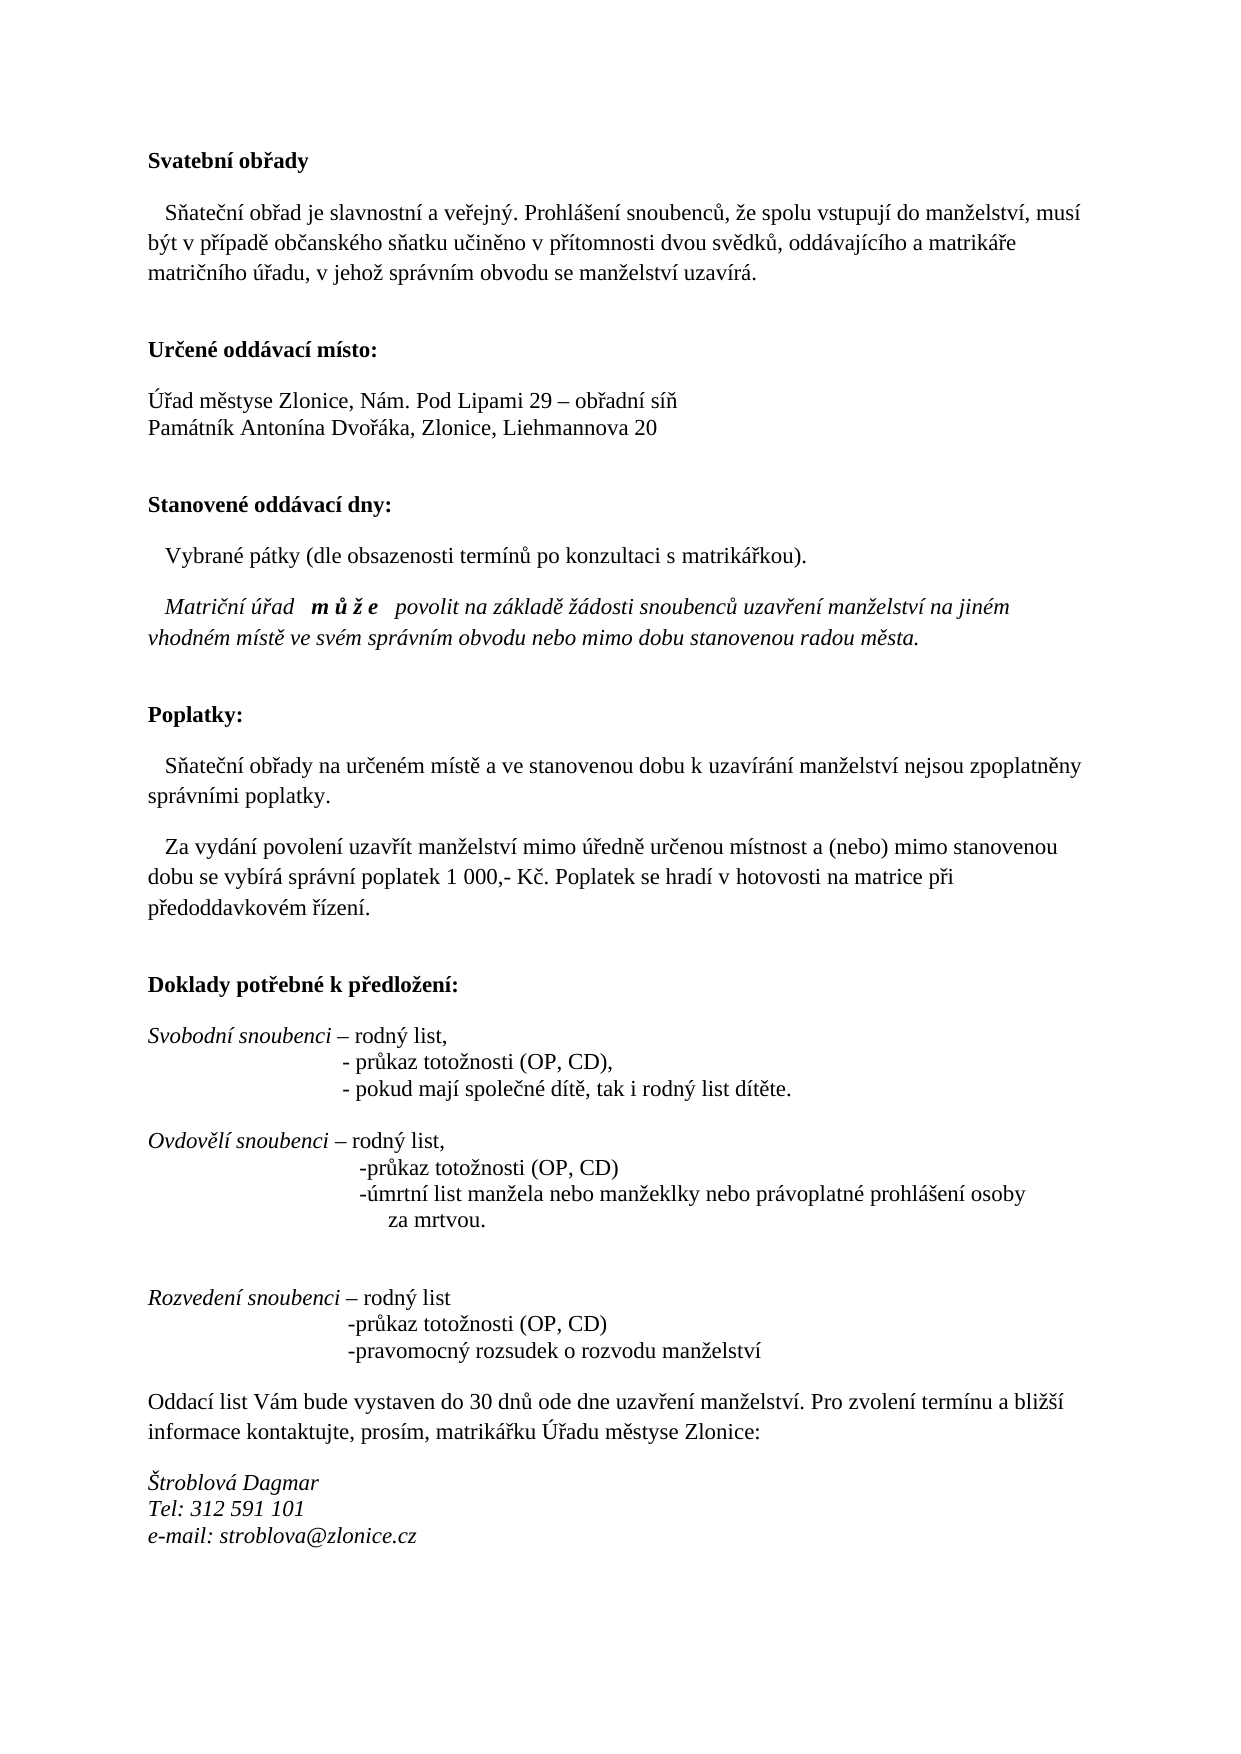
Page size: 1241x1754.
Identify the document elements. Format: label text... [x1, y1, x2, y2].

text Úřad městyse Zlonice, Nám. Pod Lipami 29 – obřadní síň [148, 387, 1093, 414]
text Sňateční obřady na určeném místě a ve stanovenou dobu k uzavírání manželství nejsou zpoplatněny správními poplatky. [148, 752, 1093, 808]
text Tel: 312 591 101 [148, 1495, 1093, 1522]
text - pokud mají společné dítě, tak i rodný list dítěte. [148, 1075, 1093, 1101]
text Svobodní snoubenci – rodný list, [148, 1022, 1093, 1048]
text Štroblová Dagmar [148, 1469, 1093, 1495]
text Sňateční obřad je slavnostní a veřejný. Prohlášení snoubenců, že spolu vstupují do manželství, musí být v případě občanského sňatku učiněno v přítomnosti dvou svědků, oddávajícího a matrikáře matričního úřadu, v jehož správním obvodu se manželství uzavírá. [148, 199, 1093, 285]
text Matriční úřad m ů ž e povolit na základě žádosti snoubenců uzavření manželství na jiném vhodném místě ve svém správním obvodu nebo mimo dobu stanovenou radou města. [148, 593, 1093, 650]
text Vybrané pátky (dle obsazenosti termínů po konzultaci s matrikářkou). [148, 542, 1093, 569]
text Určené oddávací místo: [148, 336, 1093, 363]
text - průkaz totožnosti (OP, CD), [148, 1048, 1093, 1075]
text e-mail: stroblova@zlonice.cz [148, 1522, 1093, 1548]
text za mrtvou. [148, 1207, 1093, 1233]
text -pravomocný rozsudek o rozvodu manželství [148, 1337, 1093, 1363]
text -průkaz totožnosti (OP, CD) [148, 1154, 1093, 1180]
text -průkaz totožnosti (OP, CD) [148, 1310, 1093, 1337]
text Oddací list Vám bude vystaven do 30 dnů ode dne uzavření manželství. Pro zvolení termínu a bližší informace kontaktujte, prosím, matrikářku Úřadu městyse Zlonice: [148, 1388, 1093, 1444]
text Za vydání povolení uzavřít manželství mimo úředně určenou místnost a (nebo) mimo stanovenou dobu se vybírá správní poplatek 1 000,- Kč. Poplatek se hradí v hotovosti na matrice při předoddavkovém řízení. [148, 833, 1093, 920]
text Ovdovělí snoubenci – rodný list, [148, 1127, 1093, 1154]
text Památník Antonína Dvořáka, Zlonice, Liehmannova 20 [148, 414, 1093, 440]
text Poplatky: [148, 701, 1093, 727]
text Svatební obřady [148, 148, 1093, 174]
text Stanovené oddávací dny: [148, 491, 1093, 518]
text -úmrtní list manžela nebo manžeklky nebo právoplatné prohlášení osoby [148, 1180, 1093, 1207]
text Doklady potřebné k předložení: [148, 971, 1093, 997]
text Rozvedení snoubenci – rodný list [148, 1284, 1093, 1310]
